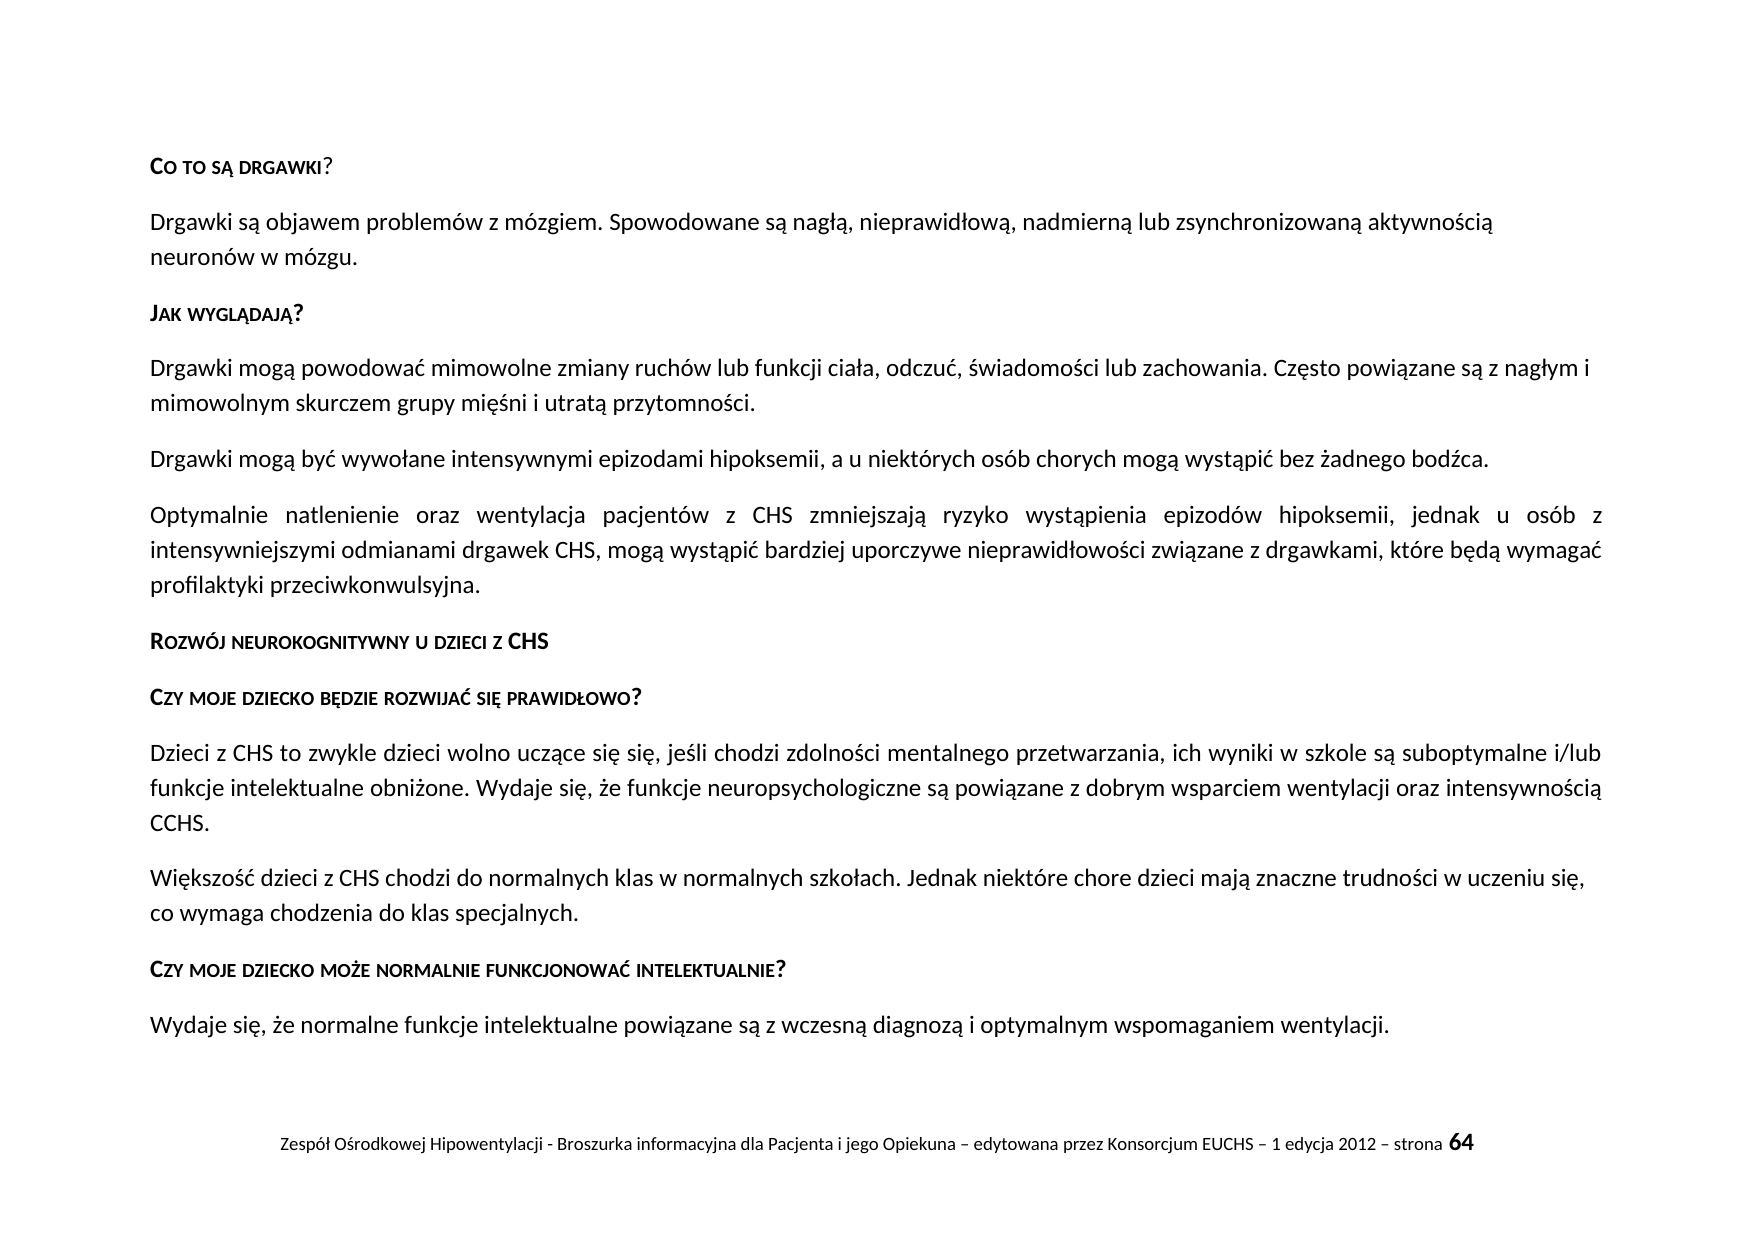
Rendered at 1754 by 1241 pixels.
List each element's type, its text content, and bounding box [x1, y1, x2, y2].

text Jak wyglądają? [150, 297, 1604, 327]
text Co to są drgawki? [150, 150, 1604, 181]
text Optymalnie natlenienie oraz wentylacja pacjentów z CHS zmniejszają ryzyko wystąpienia epizodów hipoksemii, jednak u osób z intensywniejszymi odmianami drgawek CHS, mogą wystąpić bardziej uporczywe nieprawidłowości związane z drgawkami, które będą wymagać profilaktyki przeciwkonwulsyjna. [150, 499, 1604, 600]
text Czy moje dziecko będzie rozwijać się prawidłowo? [150, 681, 1604, 711]
text Dzieci z CHS to zwykle dzieci wolno uczące się się, jeśli chodzi zdolności mentalnego przetwarzania, ich wyniki w szkole są suboptymalne i/lub funkcje intelektualne obniżone. Wydaje się, że funkcje neuropsychologiczne są powiązane z dobrym wsparciem wentylacji oraz intensywnością CCHS. [150, 737, 1604, 837]
text Rozwój neurokognitywny u dzieci z CHS [150, 625, 1604, 656]
text Większość dzieci z CHS chodzi do normalnych klas w normalnych szkołach. Jednak niektóre chore dzieci mają znaczne trudności w uczeniu się, co wymaga chodzenia do klas specjalnych. [150, 862, 1604, 928]
text Drgawki są objawem problemów z mózgiem. Spowodowane są nagłą, nieprawidłową, nadmierną lub zsynchronizowaną aktywnością neuronów w mózgu. [150, 206, 1604, 271]
text Drgawki mogą być wywołane intensywnymi epizodami hipoksemii, a u niektórych osób chorych mogą wystąpić bez żadnego bodźca. [150, 443, 1604, 474]
text Wydaje się, że normalne funkcje intelektualne powiązane są z wczesną diagnozą i optymalnym wspomaganiem wentylacji. [150, 1009, 1604, 1040]
text Drgawki mogą powodować mimowolne zmiany ruchów lub funkcji ciała, odczuć, świadomości lub zachowania. Często powiązane są z nagłym i mimowolnym skurczem grupy mięśni i utratą przytomności. [150, 352, 1604, 418]
text Czy moje dziecko może normalnie funkcjonować intelektualnie? [150, 953, 1604, 984]
